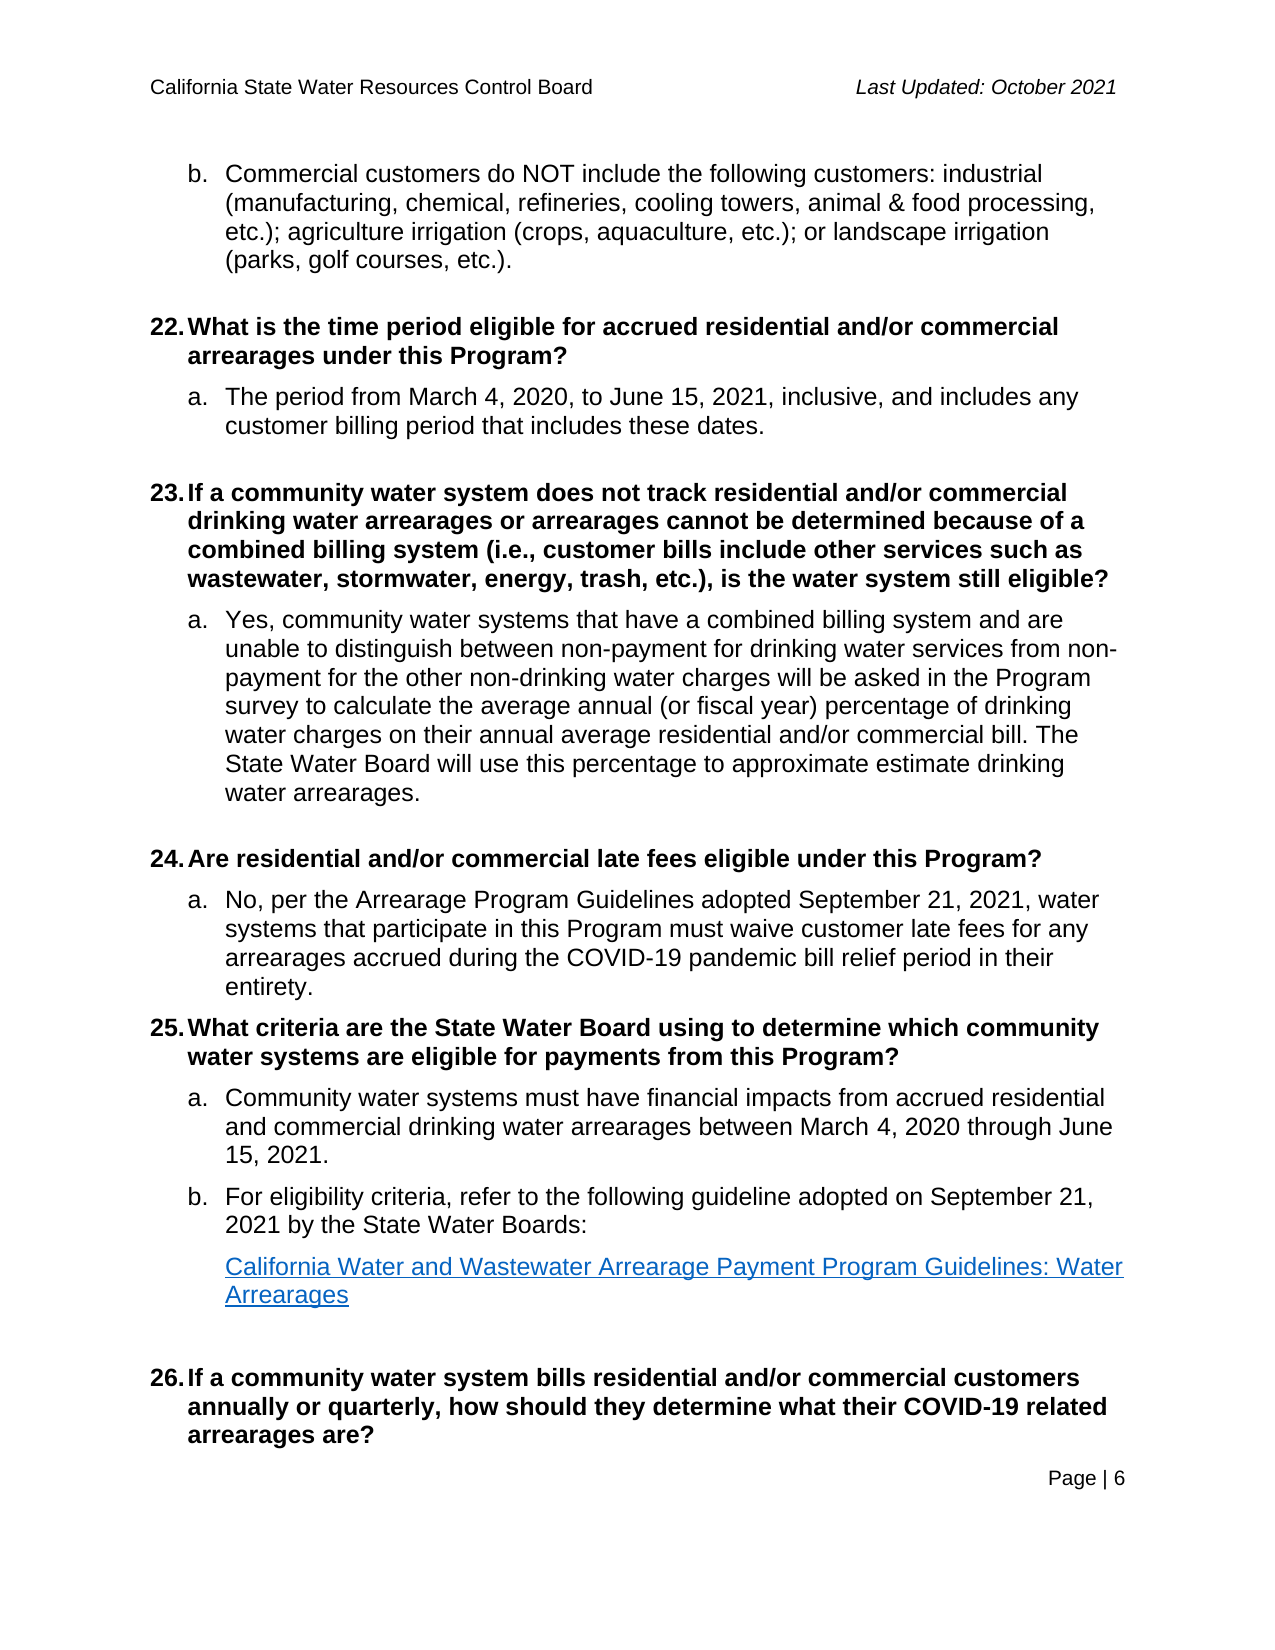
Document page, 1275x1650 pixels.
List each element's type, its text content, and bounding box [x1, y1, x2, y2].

list If a community water system bills residential and/or commercial customers annually or quarterly, how should they determine what their COVID-19 related arrearages are? [150, 1363, 1125, 1449]
list Are residential and/or commercial late fees eligible under this Program? [150, 844, 1125, 873]
list Community water systems must have financial impacts from accrued residential and commercial drinking water arrearages between March 4, 2020 through June 15, 2021. [187, 1083, 1125, 1169]
list Commercial customers do NOT include the following customers: industrial (manufacturing, chemical, refineries, cooling towers, animal & food processing, etc.); agriculture irrigation (crops, aquaculture, etc.); or landscape irrigation (parks, golf courses, etc.). [187, 159, 1125, 299]
list What is the time period eligible for accrued residential and/or commercial arrearages under this Program? [150, 312, 1125, 369]
list If a community water system does not track residential and/or commercial drinking water arrearages or arrearages cannot be determined because of a combined billing system (i.e., customer bills include other services such as wastewater, stormwater, energy, trash, etc.), is the water system still eligible? [150, 477, 1125, 592]
list The period from March 4, 2020, to June 15, 2021, inclusive, and includes any customer billing period that includes these dates. [187, 382, 1125, 465]
list No, per the Arrearage Program Guidelines adopted September 21, 2021, water systems that participate in this Program must waive customer late fees for any arrearages accrued during the COVID-19 pandemic bill relief period in their entirety. [187, 885, 1125, 1000]
list Yes, community water systems that have a combined billing system and are unable to distinguish between non-payment for drinking water services from non-payment for the other non-drinking water charges will be asked in the Program survey to calculate the average annual (or fiscal year) percentage of drinking water charges on their annual average residential and/or commercial bill. The State Water Board will use this percentage to approximate estimate drinking water arrearages. [187, 605, 1125, 832]
list For eligibility criteria, refer to the following guideline adopted on September 21, 2021 by the State Water Boards: [187, 1182, 1125, 1239]
list California Water and Wastewater Arrearage Payment Program Guidelines: Water Arrearages [225, 1252, 1125, 1309]
list What criteria are the State Water Board using to determine which community water systems are eligible for payments from this Program? [150, 1013, 1125, 1070]
